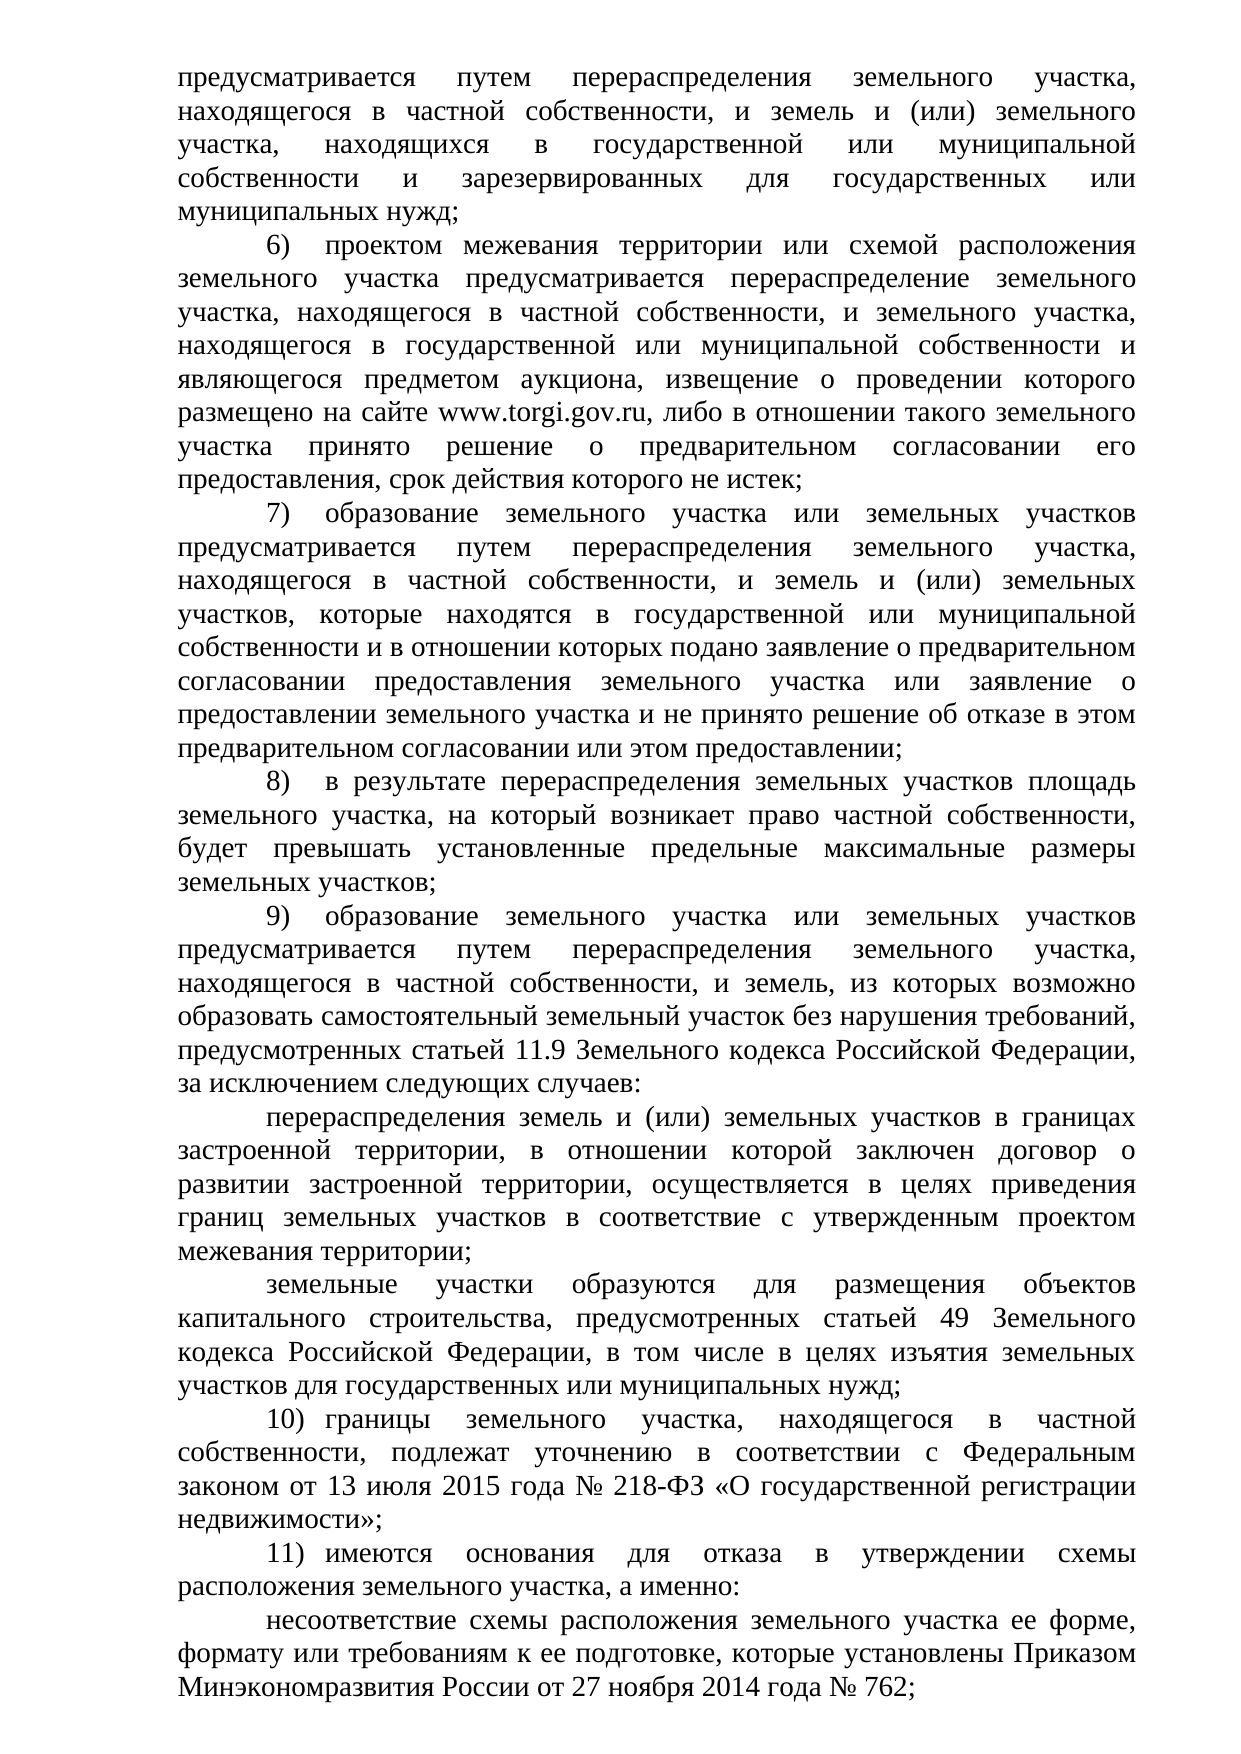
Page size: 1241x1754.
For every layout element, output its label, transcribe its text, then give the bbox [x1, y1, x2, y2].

list образование земельного участка или земельных участков предусматривается путем перераспределения земельного участка, находящегося в частной собственности, и земель, из которых возможно образовать самостоятельный земельный участок без нарушения требований, предусмотренных статьей 11.9 Земельного кодекса Российской Федерации, за исключением следующих случаев: [177, 898, 1137, 1099]
text земельные участки образуются для размещения объектов капитального строительства, предусмотренных статьей 49 Земельного кодекса Российской Федерации, в том числе в целях изъятия земельных участков для государственных или муниципальных нужд; [177, 1267, 1137, 1401]
text перераспределения земель и (или) земельных участков в границах застроенной территории, в отношении которой заключен договор о развитии застроенной территории, осуществляется в целях приведения границ земельных участков в соответствие с утвержденным проектом межевания территории; [177, 1099, 1137, 1267]
list границы земельного участка, находящегося в частной собственности, подлежат уточнению в соответствии с Федеральным законом от 13 июля 2015 года № 218-ФЗ «О государственной регистрации недвижимости»; [177, 1401, 1137, 1535]
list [177, 59, 1137, 227]
list образование земельного участка или земельных участков предусматривается путем перераспределения земельного участка, находящегося в частной собственности, и земель и (или) земельных участков, которые находятся в государственной или муниципальной собственности и в отношении которых подано заявление о предварительном согласовании предоставления земельного участка или заявление о предоставлении земельного участка и не принято решение об отказе в этом предварительном согласовании или этом предоставлении; [177, 495, 1137, 763]
list имеются основания для отказа в утверждении схемы расположения земельного участка, а именно: [177, 1535, 1137, 1602]
text несоответствие схемы расположения земельного участка ее форме, формату или требованиям к ее подготовке, которые установлены Приказом Минэкономразвития России от 27 ноября 2014 года № 762; [177, 1602, 1137, 1703]
list в результате перераспределения земельных участков площадь земельного участка, на который возникает право частной собственности, будет превышать установленные предельные максимальные размеры земельных участков; [177, 763, 1137, 898]
list проектом межевания территории или схемой расположения земельного участка предусматривается перераспределение земельного участка, находящегося в частной собственности, и земельного участка, находящегося в государственной или муниципальной собственности и являющегося предметом аукциона, извещение о проведении которого размещено на сайте www.torgi.gov.ru, либо в отношении такого земельного участка принято решение о предварительном согласовании его предоставления, срок действия которого не истек; [177, 227, 1137, 495]
